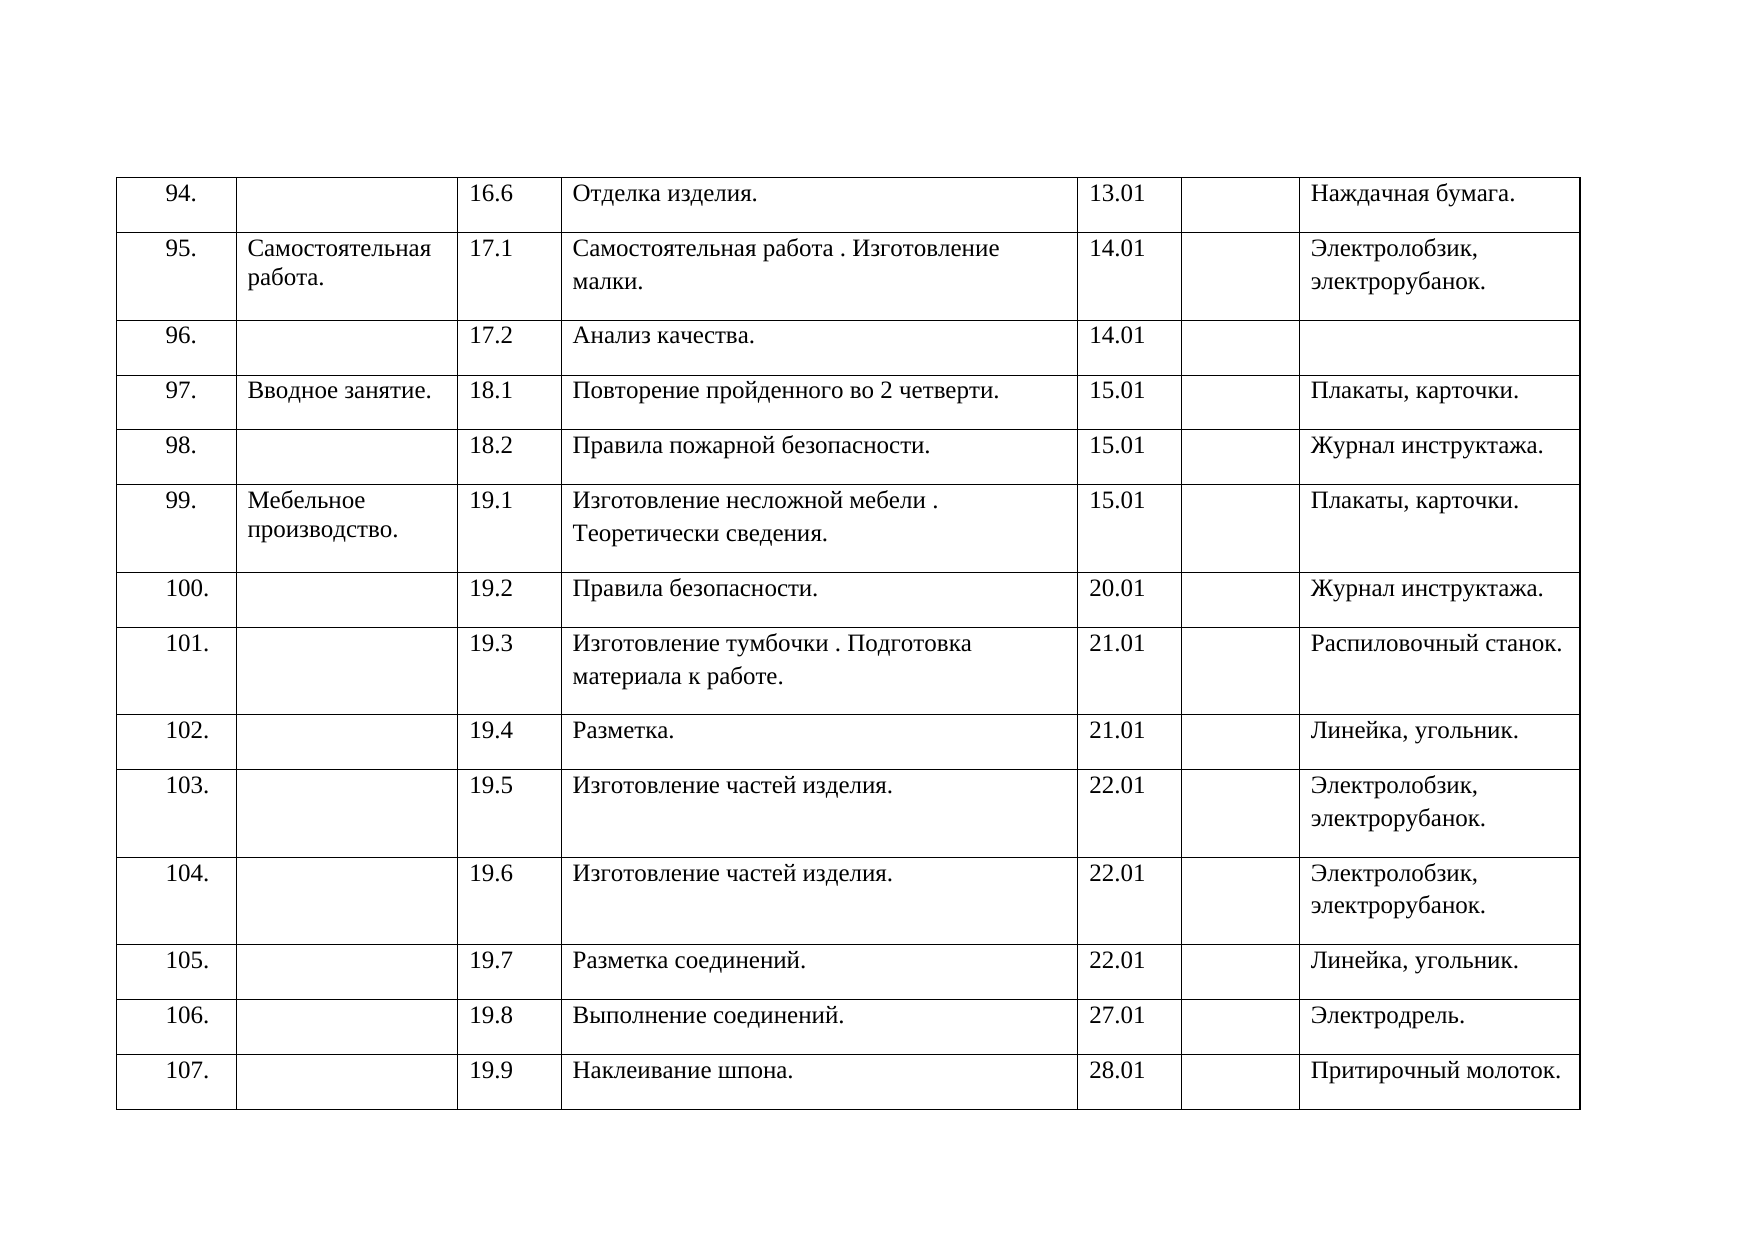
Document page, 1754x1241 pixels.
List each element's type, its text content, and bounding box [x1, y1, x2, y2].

table_cell [237, 628, 457, 714]
table_cell Самостоятельная работа. [237, 233, 457, 319]
table_cell Наклеивание шпона. [562, 1055, 1077, 1109]
table_cell [237, 1055, 457, 1109]
table_cell 19.4 [458, 715, 561, 769]
table_cell Изготовление несложной мебели . Теоретически сведения. [562, 485, 1077, 572]
table_cell [117, 858, 236, 944]
table_cell Изготовление частей изделия. [562, 770, 1077, 857]
table_cell 22.01 [1078, 858, 1181, 944]
table_cell Правила пожарной безопасности. [562, 430, 1077, 484]
table_cell 18.1 [458, 376, 561, 429]
table_cell [117, 945, 236, 999]
table_cell 21.01 [1078, 628, 1181, 714]
table_cell 19.2 [458, 573, 561, 627]
table_cell [117, 1000, 236, 1054]
table_cell [117, 233, 236, 319]
table_cell 19.5 [458, 770, 561, 857]
table_cell [1182, 715, 1299, 769]
table_cell [117, 321, 236, 374]
table_cell Журнал инструктажа. [1300, 573, 1579, 627]
table_cell 28.01 [1078, 1055, 1181, 1109]
table_cell Изготовление частей изделия. [562, 858, 1077, 944]
table_cell [237, 945, 457, 999]
table_cell 19.8 [458, 1000, 561, 1054]
table_cell Правила безопасности. [562, 573, 1077, 627]
table_cell [1182, 178, 1299, 232]
table_cell 19.3 [458, 628, 561, 714]
table_cell [117, 485, 236, 572]
table_cell Линейка, угольник. [1300, 715, 1579, 769]
table_cell Анализ качества. [562, 321, 1077, 374]
table_cell [1182, 233, 1299, 319]
table_cell 19.7 [458, 945, 561, 999]
table_cell 15.01 [1078, 376, 1181, 429]
table_cell [1182, 1000, 1299, 1054]
table_cell Плакаты, карточки. [1300, 376, 1579, 429]
table_cell [237, 178, 457, 232]
table_cell [1182, 858, 1299, 944]
table_cell Линейка, угольник. [1300, 945, 1579, 999]
table_cell Повторение пройденного во 2 четверти. [562, 376, 1077, 429]
table_cell [1182, 321, 1299, 374]
table_cell 19.9 [458, 1055, 561, 1109]
table_cell [117, 430, 236, 484]
table_cell Разметка. [562, 715, 1077, 769]
table_cell 20.01 [1078, 573, 1181, 627]
table_cell [1182, 628, 1299, 714]
table_cell [1182, 945, 1299, 999]
table_cell Электролобзик, электрорубанок. [1300, 770, 1579, 857]
table_cell 16.6 [458, 178, 561, 232]
table_cell Разметка соединений. [562, 945, 1077, 999]
table_cell Самостоятельная работа . Изготовление малки. [562, 233, 1077, 319]
table_cell Выполнение соединений. [562, 1000, 1077, 1054]
table_cell Отделка изделия. [562, 178, 1077, 232]
table_cell Наждачная бумага. [1300, 178, 1579, 232]
table_cell [237, 715, 457, 769]
table_cell Плакаты, карточки. [1300, 485, 1579, 572]
table_cell [1182, 1055, 1299, 1109]
table_cell Притирочный молоток. [1300, 1055, 1579, 1109]
table_cell 18.2 [458, 430, 561, 484]
table_cell Распиловочный станок. [1300, 628, 1579, 714]
table_cell 19.1 [458, 485, 561, 572]
table_cell Электролобзик, электрорубанок. [1300, 233, 1579, 319]
table_cell 15.01 [1078, 485, 1181, 572]
table_cell [1300, 321, 1579, 374]
table_cell 15.01 [1078, 430, 1181, 484]
table_cell [237, 573, 457, 627]
table_cell [117, 1055, 236, 1109]
table_cell 17.1 [458, 233, 561, 319]
table_cell Мебельное производство. [237, 485, 457, 572]
table_cell [237, 321, 457, 374]
table_cell Журнал инструктажа. [1300, 430, 1579, 484]
table_cell [117, 770, 236, 857]
table_cell Электролобзик, электрорубанок. [1300, 858, 1579, 944]
table_cell Электродрель. [1300, 1000, 1579, 1054]
table_cell 22.01 [1078, 770, 1181, 857]
table_cell 21.01 [1078, 715, 1181, 769]
table_cell [237, 770, 457, 857]
table_cell Вводное занятие. [237, 376, 457, 429]
table_cell [1182, 376, 1299, 429]
table_cell [117, 628, 236, 714]
table_cell [237, 1000, 457, 1054]
table_cell [117, 573, 236, 627]
table_cell [1182, 770, 1299, 857]
table_cell 14.01 [1078, 233, 1181, 319]
table_cell Изготовление тумбочки . Подготовка материала к работе. [562, 628, 1077, 714]
table_cell [117, 715, 236, 769]
table_cell 19.6 [458, 858, 561, 944]
table_cell 27.01 [1078, 1000, 1181, 1054]
table_cell [1182, 573, 1299, 627]
table_cell 22.01 [1078, 945, 1181, 999]
table_cell [237, 430, 457, 484]
table_cell [117, 376, 236, 429]
table_cell [1182, 485, 1299, 572]
table_cell 14.01 [1078, 321, 1181, 374]
table_cell 17.2 [458, 321, 561, 374]
table_cell [117, 178, 236, 232]
table_cell [237, 858, 457, 944]
table_cell [1182, 430, 1299, 484]
table_cell 13.01 [1078, 178, 1181, 232]
